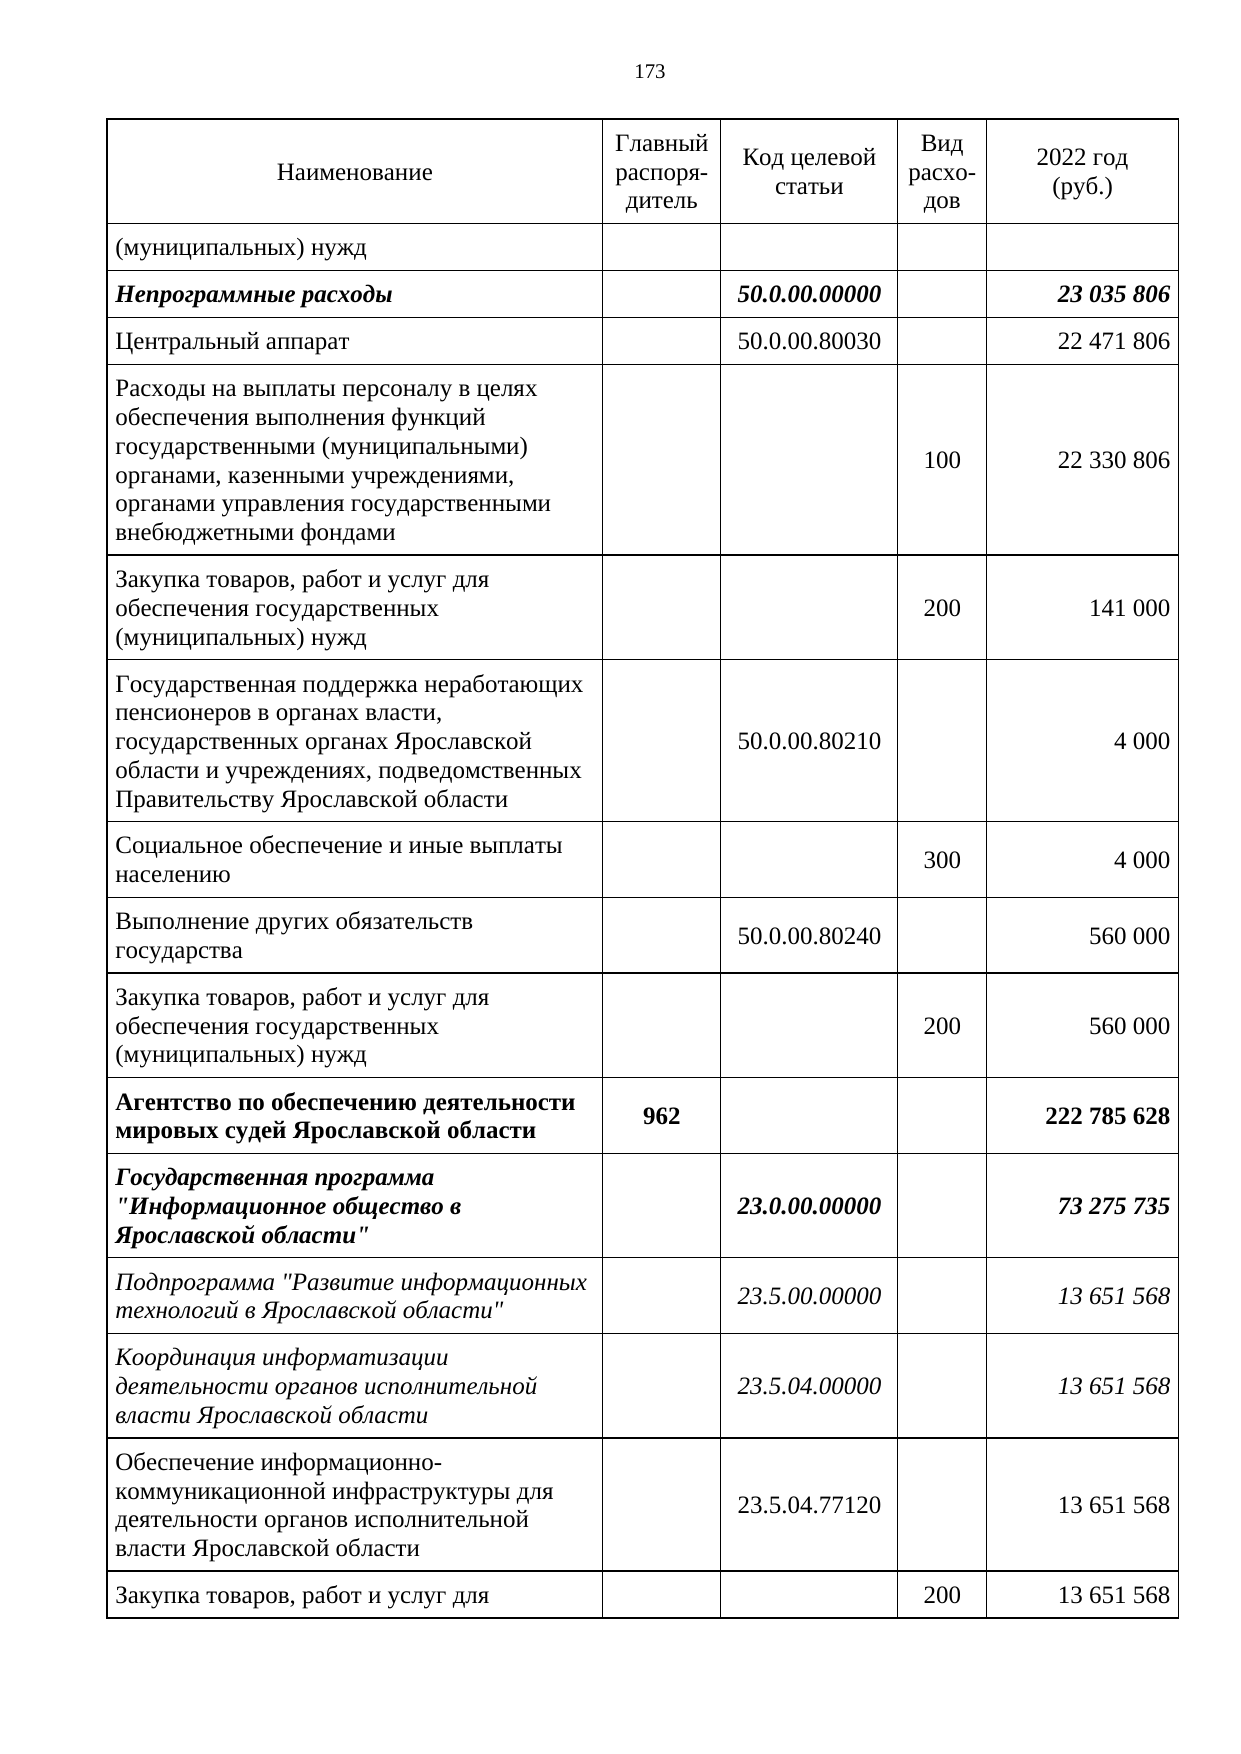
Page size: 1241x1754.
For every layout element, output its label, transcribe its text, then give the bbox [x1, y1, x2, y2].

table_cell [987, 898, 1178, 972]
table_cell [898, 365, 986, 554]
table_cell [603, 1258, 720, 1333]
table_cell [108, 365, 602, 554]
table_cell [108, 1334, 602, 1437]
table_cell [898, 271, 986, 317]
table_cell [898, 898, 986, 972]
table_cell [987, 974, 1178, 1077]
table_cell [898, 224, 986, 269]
table_header Код целевой статьи [721, 120, 897, 223]
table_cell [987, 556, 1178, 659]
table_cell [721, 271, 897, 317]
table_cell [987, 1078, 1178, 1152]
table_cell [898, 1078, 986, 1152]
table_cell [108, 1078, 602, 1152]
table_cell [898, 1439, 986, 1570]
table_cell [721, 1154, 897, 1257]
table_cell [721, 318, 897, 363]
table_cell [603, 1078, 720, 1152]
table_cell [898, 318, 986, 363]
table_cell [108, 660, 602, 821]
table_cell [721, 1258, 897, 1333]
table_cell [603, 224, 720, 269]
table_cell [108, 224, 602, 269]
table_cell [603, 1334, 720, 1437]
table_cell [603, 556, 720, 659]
table_header 2022 год (руб.) [987, 120, 1178, 223]
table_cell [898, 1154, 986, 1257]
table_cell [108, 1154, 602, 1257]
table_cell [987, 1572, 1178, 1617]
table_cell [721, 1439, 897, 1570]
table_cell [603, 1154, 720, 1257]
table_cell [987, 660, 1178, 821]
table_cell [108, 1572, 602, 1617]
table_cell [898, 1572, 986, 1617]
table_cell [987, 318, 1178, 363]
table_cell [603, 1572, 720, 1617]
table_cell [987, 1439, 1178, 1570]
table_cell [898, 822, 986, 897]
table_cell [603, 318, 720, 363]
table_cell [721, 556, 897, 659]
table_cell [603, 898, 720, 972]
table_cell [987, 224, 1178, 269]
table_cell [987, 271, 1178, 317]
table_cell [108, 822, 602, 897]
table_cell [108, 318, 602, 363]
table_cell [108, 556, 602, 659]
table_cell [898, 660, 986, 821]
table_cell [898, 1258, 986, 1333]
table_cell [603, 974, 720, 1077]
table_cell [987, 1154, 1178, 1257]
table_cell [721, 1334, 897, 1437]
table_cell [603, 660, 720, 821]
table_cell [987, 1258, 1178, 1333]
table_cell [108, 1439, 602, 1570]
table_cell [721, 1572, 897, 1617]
table_header Главный распоря-дитель [603, 120, 720, 223]
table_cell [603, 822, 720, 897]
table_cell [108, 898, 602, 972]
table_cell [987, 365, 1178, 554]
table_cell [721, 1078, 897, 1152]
table_header Наименование [108, 120, 602, 223]
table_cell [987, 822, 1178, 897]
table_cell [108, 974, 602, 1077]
table_header Вид расхо-дов [898, 120, 986, 223]
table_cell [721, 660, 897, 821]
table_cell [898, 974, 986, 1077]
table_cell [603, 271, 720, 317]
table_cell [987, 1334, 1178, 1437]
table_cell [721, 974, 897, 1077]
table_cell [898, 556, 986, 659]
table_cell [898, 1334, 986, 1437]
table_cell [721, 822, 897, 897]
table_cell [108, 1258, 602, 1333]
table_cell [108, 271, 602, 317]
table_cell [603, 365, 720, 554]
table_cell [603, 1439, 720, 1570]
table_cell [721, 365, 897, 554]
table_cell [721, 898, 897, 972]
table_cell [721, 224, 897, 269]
